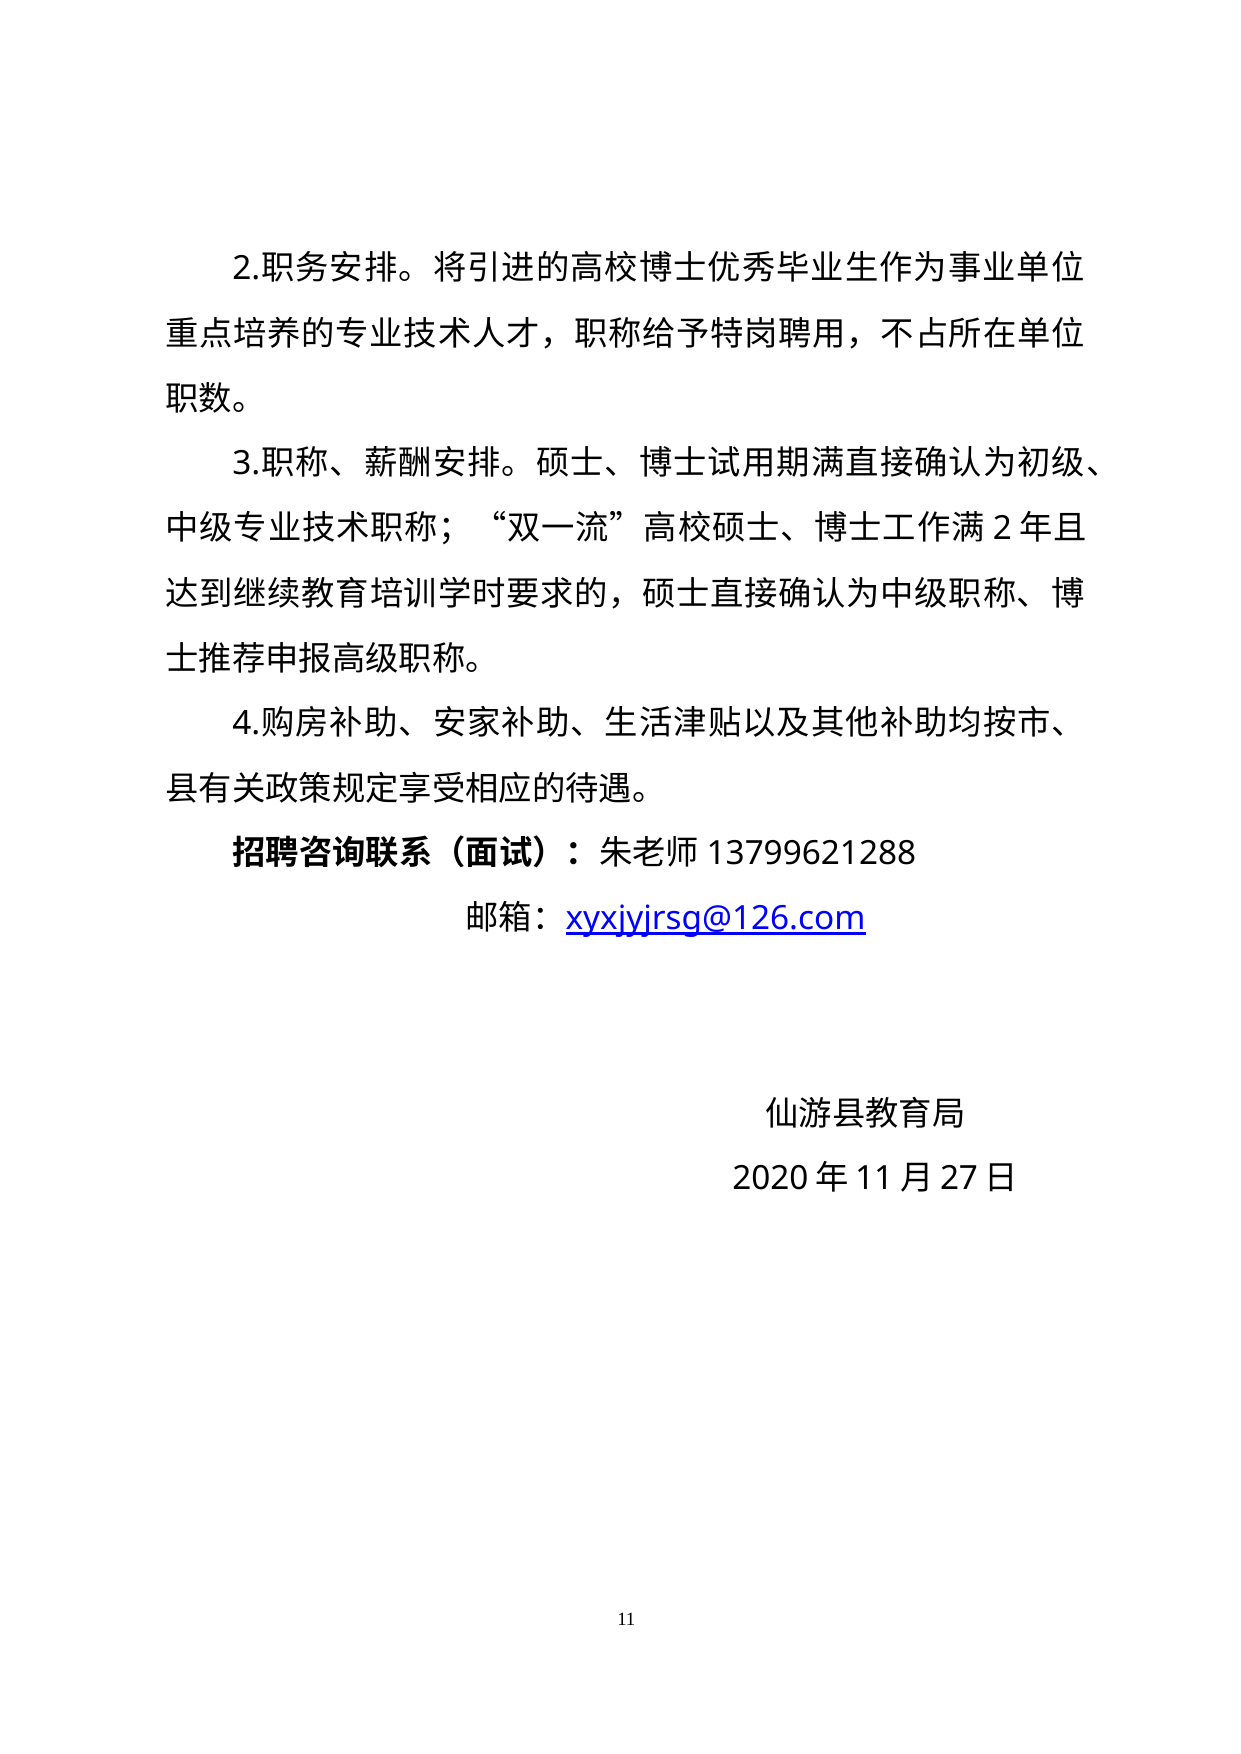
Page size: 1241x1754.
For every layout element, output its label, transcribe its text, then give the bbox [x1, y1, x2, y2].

text 4.购房补助、安家补助、生活津贴以及其他补助均按市、县有关政策规定享受相应的待遇。 [165, 688, 1087, 818]
text 仙游县教育局 [165, 1078, 1087, 1143]
text 招聘咨询联系（面试）：朱老师 13799621288 [165, 818, 1087, 883]
text 2.职务安排。将引进的高校博士优秀毕业生作为事业单位重点培养的专业技术人才，职称给予特岗聘用，不占所在单位职数。 [165, 233, 1087, 428]
text 2020年11月27日 [165, 1143, 1087, 1208]
text 邮箱：xyxjyjrsg@126.com [165, 883, 1087, 948]
text 3.职称、薪酬安排。硕士、博士试用期满直接确认为初级、中级专业技术职称；“双一流”高校硕士、博士工作满2年且达到继续教育培训学时要求的，硕士直接确认为中级职称、博士推荐申报高级职称。 [165, 428, 1087, 688]
